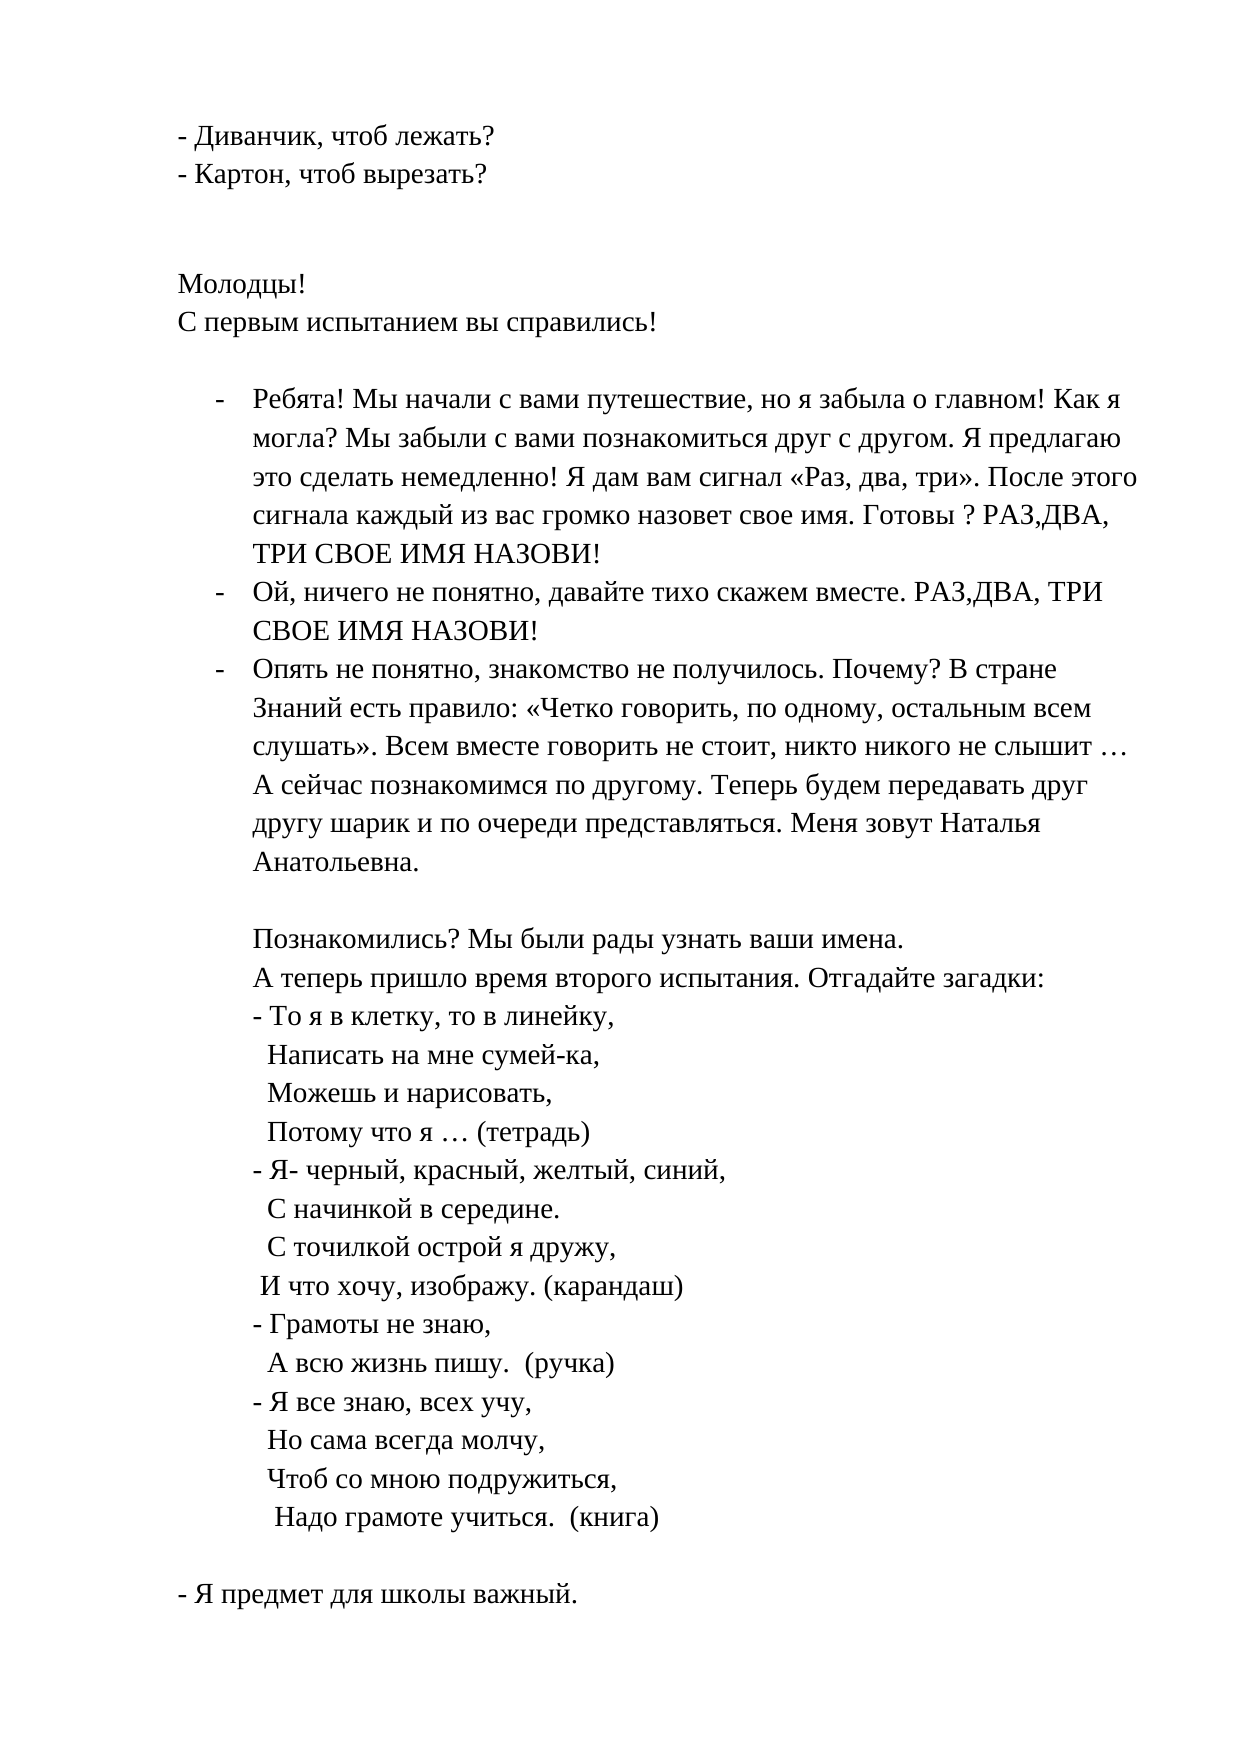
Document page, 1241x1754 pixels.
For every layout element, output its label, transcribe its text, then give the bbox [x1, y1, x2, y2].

list - То я в клетку, то в линейку, [252, 998, 1152, 1032]
list С точилкой острой я дружу, [252, 1229, 1152, 1263]
list Ребята! Мы начали с вами путешествие, но я забыла о главном! Как я могла? Мы забыли с вами познакомиться друг с другом. Я предлагаю это сделать немедленно! Я дам вам сигнал «Раз, два, три». После этого сигнала каждый из вас громко назовет свое имя. Готовы ? РАЗ,ДВА, ТРИ СВОЕ ИМЯ НАЗОВИ! [215, 382, 1152, 569]
list А всю жизнь пишу. (ручка) [252, 1345, 1152, 1379]
text - Диванчик, чтоб лежать? [177, 118, 1152, 152]
list Познакомились? Мы были рады узнать ваши имена. [252, 921, 1152, 955]
text - Я предмет для школы важный. [177, 1576, 1152, 1610]
text - Картон, чтоб вырезать? [177, 157, 1152, 190]
list - Я все знаю, всех учу, [252, 1384, 1152, 1417]
list С начинкой в середине. [252, 1191, 1152, 1224]
list Но сама всегда молчу, [252, 1422, 1152, 1456]
list И что хочу, изображу. (карандаш) [252, 1268, 1152, 1302]
list Потому что я … (тетрадь) [252, 1114, 1152, 1147]
text Молодцы! [177, 266, 1152, 299]
list Ой, ничего не понятно, давайте тихо скажем вместе. РАЗ,ДВА, ТРИ СВОЕ ИМЯ НАЗОВИ! [215, 574, 1152, 646]
list - Я- черный, красный, желтый, синий, [252, 1152, 1152, 1186]
list - Грамоты не знаю, [252, 1307, 1152, 1340]
list А теперь пришло время второго испытания. Отгадайте загадки: [252, 960, 1152, 993]
list А сейчас познакомимся по другому. Теперь будем передавать друг другу шарик и по очереди представляться. Меня зовут Наталья Анатольевна. [252, 767, 1152, 878]
text С первым испытанием вы справились! [177, 304, 1152, 338]
list Надо грамоте учиться. (книга) [252, 1499, 1152, 1533]
list Чтоб со мною подружиться, [252, 1461, 1152, 1494]
list Можешь и нарисовать, [252, 1075, 1152, 1109]
list Опять не понятно, знакомство не получилось. Почему? В стране Знаний есть правило: «Четко говорить, по одному, остальным всем слушать». Всем вместе говорить не стоит, никто никого не слышит … [215, 651, 1152, 762]
list Написать на мне сумей-ка, [252, 1037, 1152, 1070]
